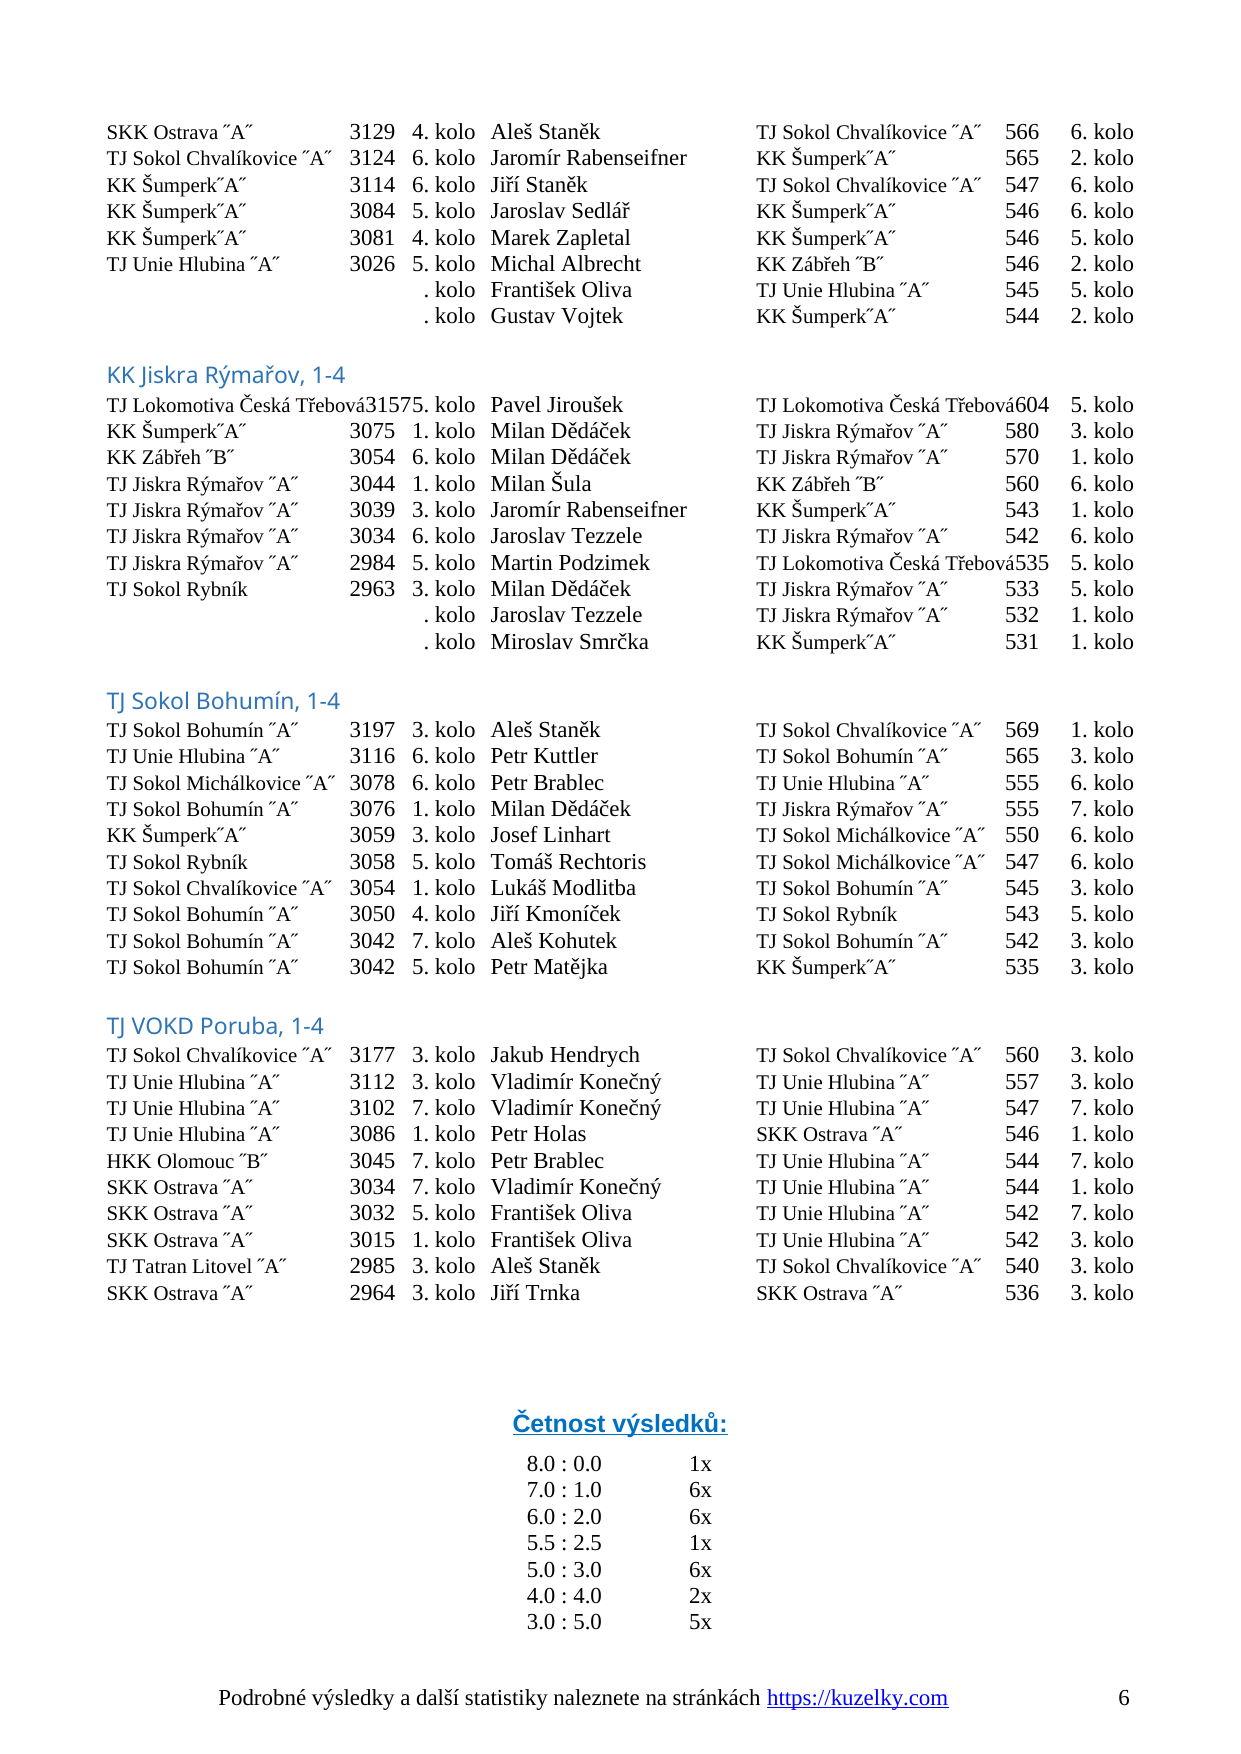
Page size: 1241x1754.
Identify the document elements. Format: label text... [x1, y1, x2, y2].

subtitle TJ VOKD Poruba, 1-4 [106, 1010, 1134, 1041]
text KK Šumperk˝A˝ 3081 4. kolo Marek Zapletal KK Šumperk˝A˝ 546 5. kolo [106, 223, 1134, 250]
text TJ Sokol Bohumín ˝A˝ 3042 7. kolo Aleš Kohutek TJ Sokol Bohumín ˝A˝ 542 3. kolo [106, 927, 1134, 953]
text TJ Sokol Chvalíkovice ˝A˝ 3054 1. kolo Lukáš Modlitba TJ Sokol Bohumín ˝A˝ 545 3. kolo [106, 874, 1134, 901]
text TJ Unie Hlubina ˝A˝ 3116 6. kolo Petr Kuttler TJ Sokol Bohumín ˝A˝ 565 3. kolo [106, 742, 1134, 769]
text SKK Ostrava ˝A˝ 3034 7. kolo Vladimír Konečný TJ Unie Hlubina ˝A˝ 544 1. kolo [106, 1173, 1134, 1199]
text TJ Jiskra Rýmařov ˝A˝ 3034 6. kolo Jaroslav Tezzele TJ Jiskra Rýmařov ˝A˝ 542 6. kolo [106, 522, 1134, 549]
text HKK Olomouc ˝B˝ 3045 7. kolo Petr Brablec TJ Unie Hlubina ˝A˝ 544 7. kolo [106, 1147, 1134, 1173]
text TJ Tatran Litovel ˝A˝ 2985 3. kolo Aleš Staněk TJ Sokol Chvalíkovice ˝A˝ 540 3. kolo [106, 1252, 1134, 1278]
text TJ Sokol Bohumín ˝A˝ 3042 5. kolo Petr Matějka KK Šumperk˝A˝ 535 3. kolo [106, 953, 1134, 979]
text TJ Sokol Rybník 3058 5. kolo Tomáš Rechtoris TJ Sokol Michálkovice ˝A˝ 547 6. kolo [106, 848, 1134, 874]
text TJ Sokol Chvalíkovice ˝A˝ 3177 3. kolo Jakub Hendrych TJ Sokol Chvalíkovice ˝A˝ 560 3. kolo [106, 1041, 1134, 1068]
text SKK Ostrava ˝A˝ 3015 1. kolo František Oliva TJ Unie Hlubina ˝A˝ 542 3. kolo [106, 1226, 1134, 1252]
text . kolo František Oliva TJ Unie Hlubina ˝A˝ 545 5. kolo [106, 276, 1134, 303]
text TJ Jiskra Rýmařov ˝A˝ 3044 1. kolo Milan Šula KK Zábřeh ˝B˝ 560 6. kolo [106, 470, 1134, 496]
text . kolo Jaroslav Tezzele TJ Jiskra Rýmařov ˝A˝ 532 1. kolo [106, 602, 1134, 628]
text TJ Unie Hlubina ˝A˝ 3086 1. kolo Petr Holas SKK Ostrava ˝A˝ 546 1. kolo [106, 1120, 1134, 1147]
text TJ Sokol Bohumín ˝A˝ 3197 3. kolo Aleš Staněk TJ Sokol Chvalíkovice ˝A˝ 569 1. kolo [106, 716, 1134, 742]
text 7.0 : 1.0 6x [106, 1477, 1134, 1503]
text SKK Ostrava ˝A˝ 3129 4. kolo Aleš Staněk TJ Sokol Chvalíkovice ˝A˝ 566 6. kolo [106, 118, 1134, 144]
subtitle KK Jiskra Rýmařov, 1-4 [106, 359, 1134, 391]
text SKK Ostrava ˝A˝ 2964 3. kolo Jiří Trnka SKK Ostrava ˝A˝ 536 3. kolo [106, 1278, 1134, 1305]
text 8.0 : 0.0 1x [106, 1450, 1134, 1477]
text 3.0 : 5.0 5x [106, 1608, 1134, 1635]
text KK Šumperk˝A˝ 3114 6. kolo Jiří Staněk TJ Sokol Chvalíkovice ˝A˝ 547 6. kolo [106, 171, 1134, 197]
text 5.0 : 3.0 6x [106, 1556, 1134, 1582]
text 5.5 : 2.5 1x [106, 1529, 1134, 1556]
text 4.0 : 4.0 2x [106, 1582, 1134, 1608]
text TJ Unie Hlubina ˝A˝ 3112 3. kolo Vladimír Konečný TJ Unie Hlubina ˝A˝ 557 3. kolo [106, 1068, 1134, 1094]
text . kolo Miroslav Smrčka KK Šumperk˝A˝ 531 1. kolo [106, 628, 1134, 654]
text TJ Unie Hlubina ˝A˝ 3102 7. kolo Vladimír Konečný TJ Unie Hlubina ˝A˝ 547 7. kolo [106, 1094, 1134, 1120]
text KK Zábřeh ˝B˝ 3054 6. kolo Milan Dědáček TJ Jiskra Rýmařov ˝A˝ 570 1. kolo [106, 443, 1134, 470]
text TJ Sokol Rybník 2963 3. kolo Milan Dědáček TJ Jiskra Rýmařov ˝A˝ 533 5. kolo [106, 575, 1134, 602]
text TJ Sokol Michálkovice ˝A˝ 3078 6. kolo Petr Brablec TJ Unie Hlubina ˝A˝ 555 6. kolo [106, 769, 1134, 795]
text KK Šumperk˝A˝ 3084 5. kolo Jaroslav Sedlář KK Šumperk˝A˝ 546 6. kolo [106, 197, 1134, 223]
text TJ Lokomotiva Česká Třebová 3157 5. kolo Pavel Jiroušek TJ Lokomotiva Česká Třebová 604 5. kolo [106, 391, 1134, 417]
text TJ Jiskra Rýmařov ˝A˝ 2984 5. kolo Martin Podzimek TJ Lokomotiva Česká Třebová 535 5. kolo [106, 549, 1134, 575]
subtitle TJ Sokol Bohumín, 1-4 [106, 685, 1134, 716]
text TJ Sokol Bohumín ˝A˝ 3076 1. kolo Milan Dědáček TJ Jiskra Rýmařov ˝A˝ 555 7. kolo [106, 795, 1134, 821]
text SKK Ostrava ˝A˝ 3032 5. kolo František Oliva TJ Unie Hlubina ˝A˝ 542 7. kolo [106, 1199, 1134, 1226]
text KK Šumperk˝A˝ 3075 1. kolo Milan Dědáček TJ Jiskra Rýmařov ˝A˝ 580 3. kolo [106, 417, 1134, 443]
text TJ Sokol Bohumín ˝A˝ 3050 4. kolo Jiří Kmoníček TJ Sokol Rybník 543 5. kolo [106, 901, 1134, 927]
text 6.0 : 2.0 6x [106, 1503, 1134, 1529]
text TJ Sokol Chvalíkovice ˝A˝ 3124 6. kolo Jaromír Rabenseifner KK Šumperk˝A˝ 565 2. kolo [106, 144, 1134, 171]
text TJ Unie Hlubina ˝A˝ 3026 5. kolo Michal Albrecht KK Zábřeh ˝B˝ 546 2. kolo [106, 250, 1134, 276]
text KK Šumperk˝A˝ 3059 3. kolo Josef Linhart TJ Sokol Michálkovice ˝A˝ 550 6. kolo [106, 821, 1134, 848]
text Četnost výsledků: [94, 1409, 1145, 1438]
text TJ Jiskra Rýmařov ˝A˝ 3039 3. kolo Jaromír Rabenseifner KK Šumperk˝A˝ 543 1. kolo [106, 496, 1134, 522]
text . kolo Gustav Vojtek KK Šumperk˝A˝ 544 2. kolo [106, 303, 1134, 329]
